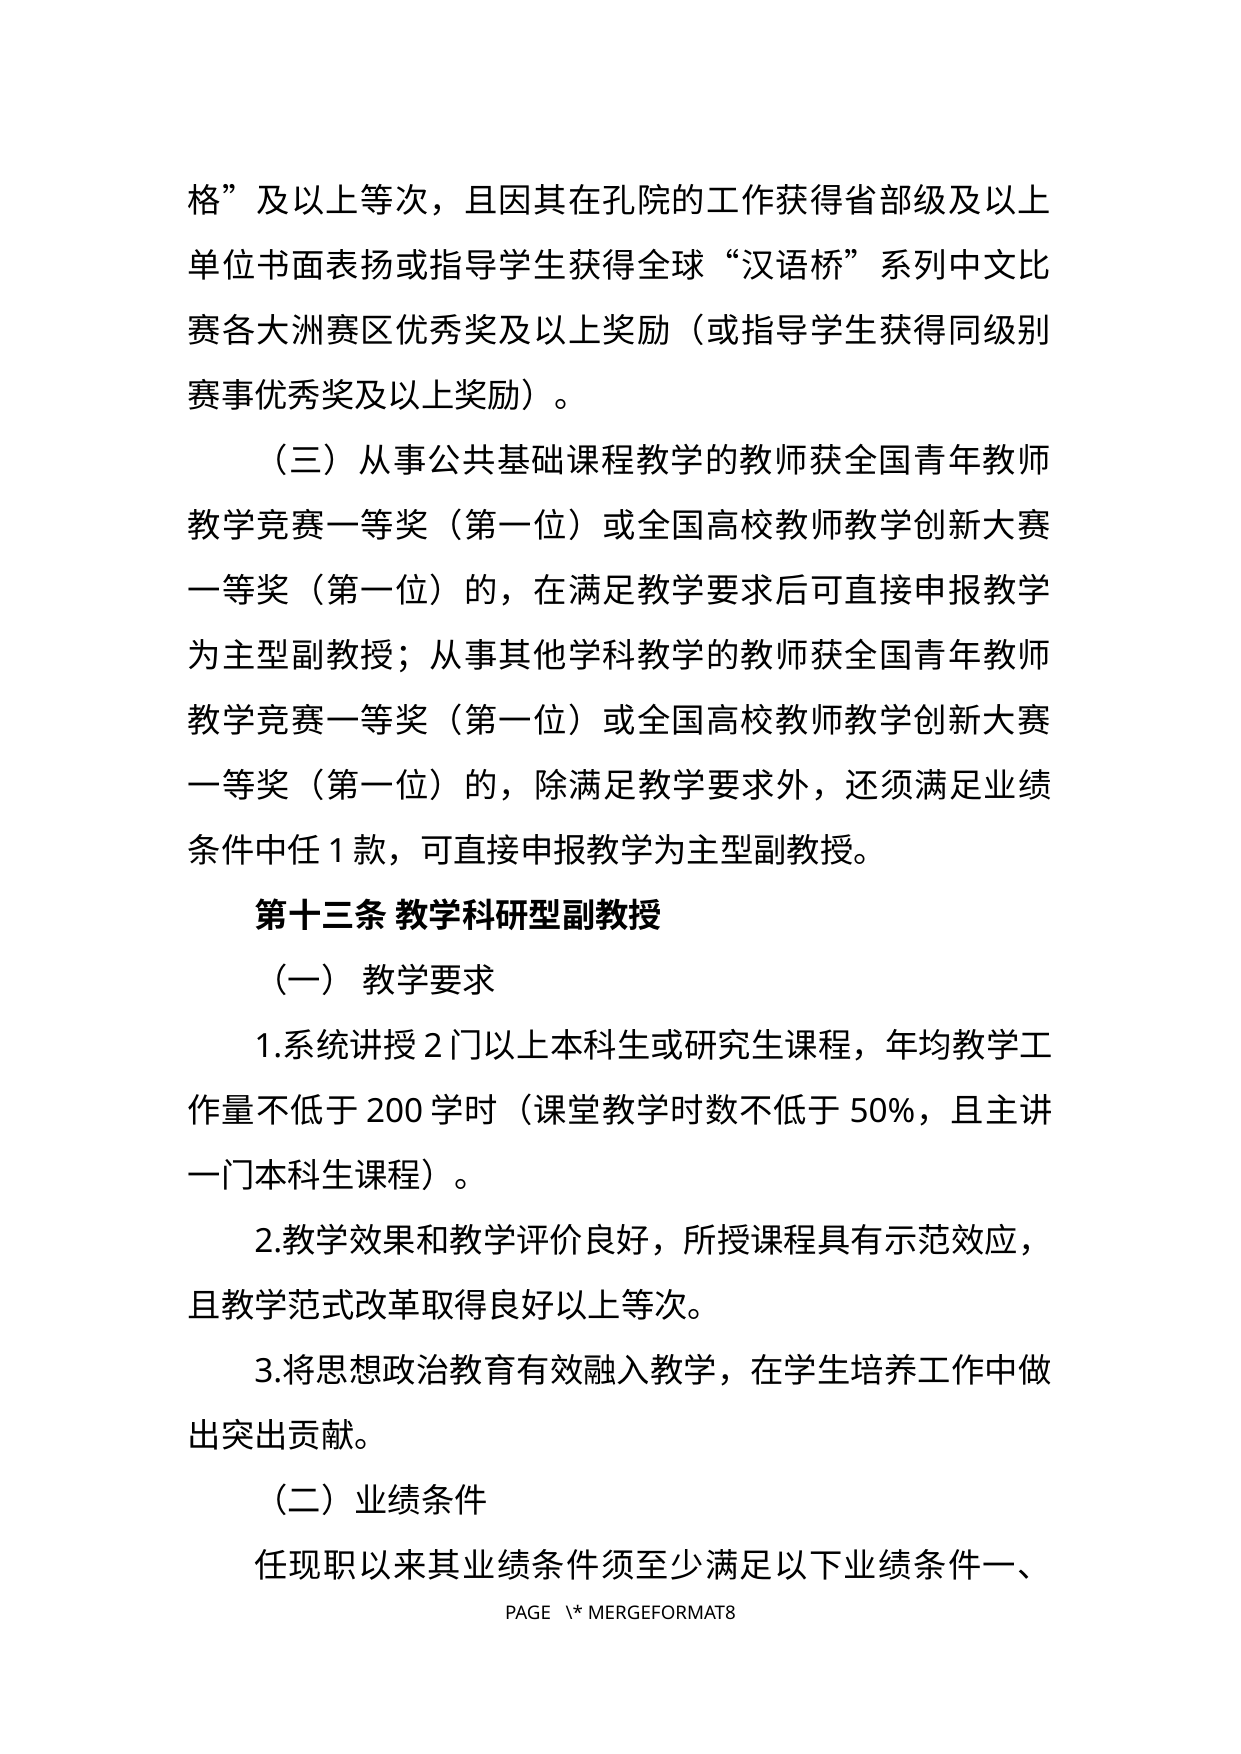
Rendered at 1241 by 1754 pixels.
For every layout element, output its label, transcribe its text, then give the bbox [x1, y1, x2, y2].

text 1.系统讲授2门以上本科生或研究生课程，年均教学工作量不低于200学时（课堂教学时数不低于50%，且主讲一门本科生课程）。 [187, 1011, 1053, 1206]
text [187, 166, 1053, 426]
text 第十三条 教学科研型副教授 [187, 881, 1053, 946]
text （三）从事公共基础课程教学的教师获全国青年教师教学竞赛一等奖（第一位）或全国高校教师教学创新大赛一等奖（第一位）的，在满足教学要求后可直接申报教学为主型副教授；从事其他学科教学的教师获全国青年教师教学竞赛一等奖（第一位）或全国高校教师教学创新大赛一等奖（第一位）的，除满足教学要求外，还须满足业绩条件中任1款，可直接申报教学为主型副教授。 [187, 426, 1053, 881]
text 2.教学效果和教学评价良好，所授课程具有示范效应，且教学范式改革取得良好以上等次。 [187, 1206, 1053, 1336]
text 3.将思想政治教育有效融入教学，在学生培养工作中做出突出贡献。 [187, 1336, 1053, 1466]
text （一） 教学要求 [187, 946, 1053, 1011]
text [187, 1531, 1053, 1596]
text （二）业绩条件 [187, 1466, 1053, 1531]
